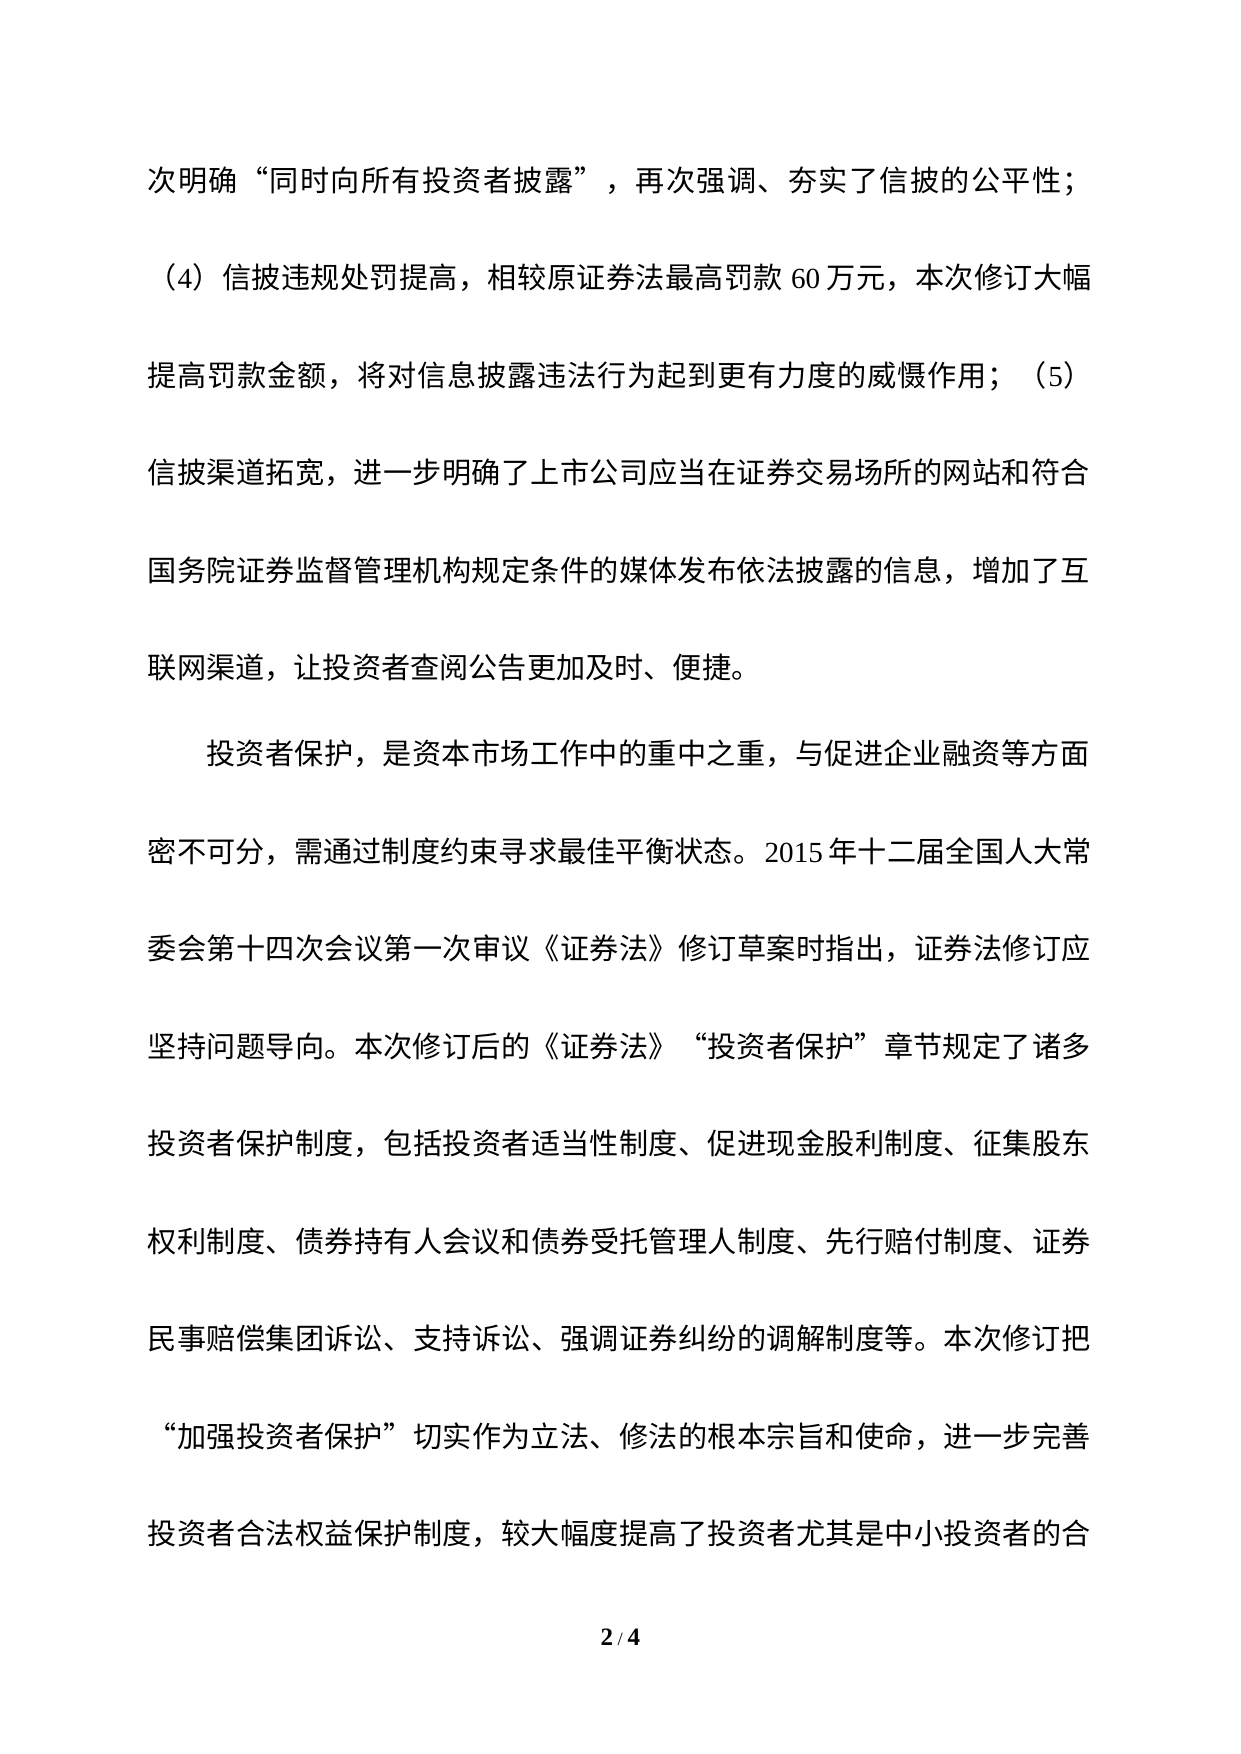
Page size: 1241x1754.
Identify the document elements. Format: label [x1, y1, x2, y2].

text [148, 719, 1093, 1564]
text [148, 146, 1093, 698]
